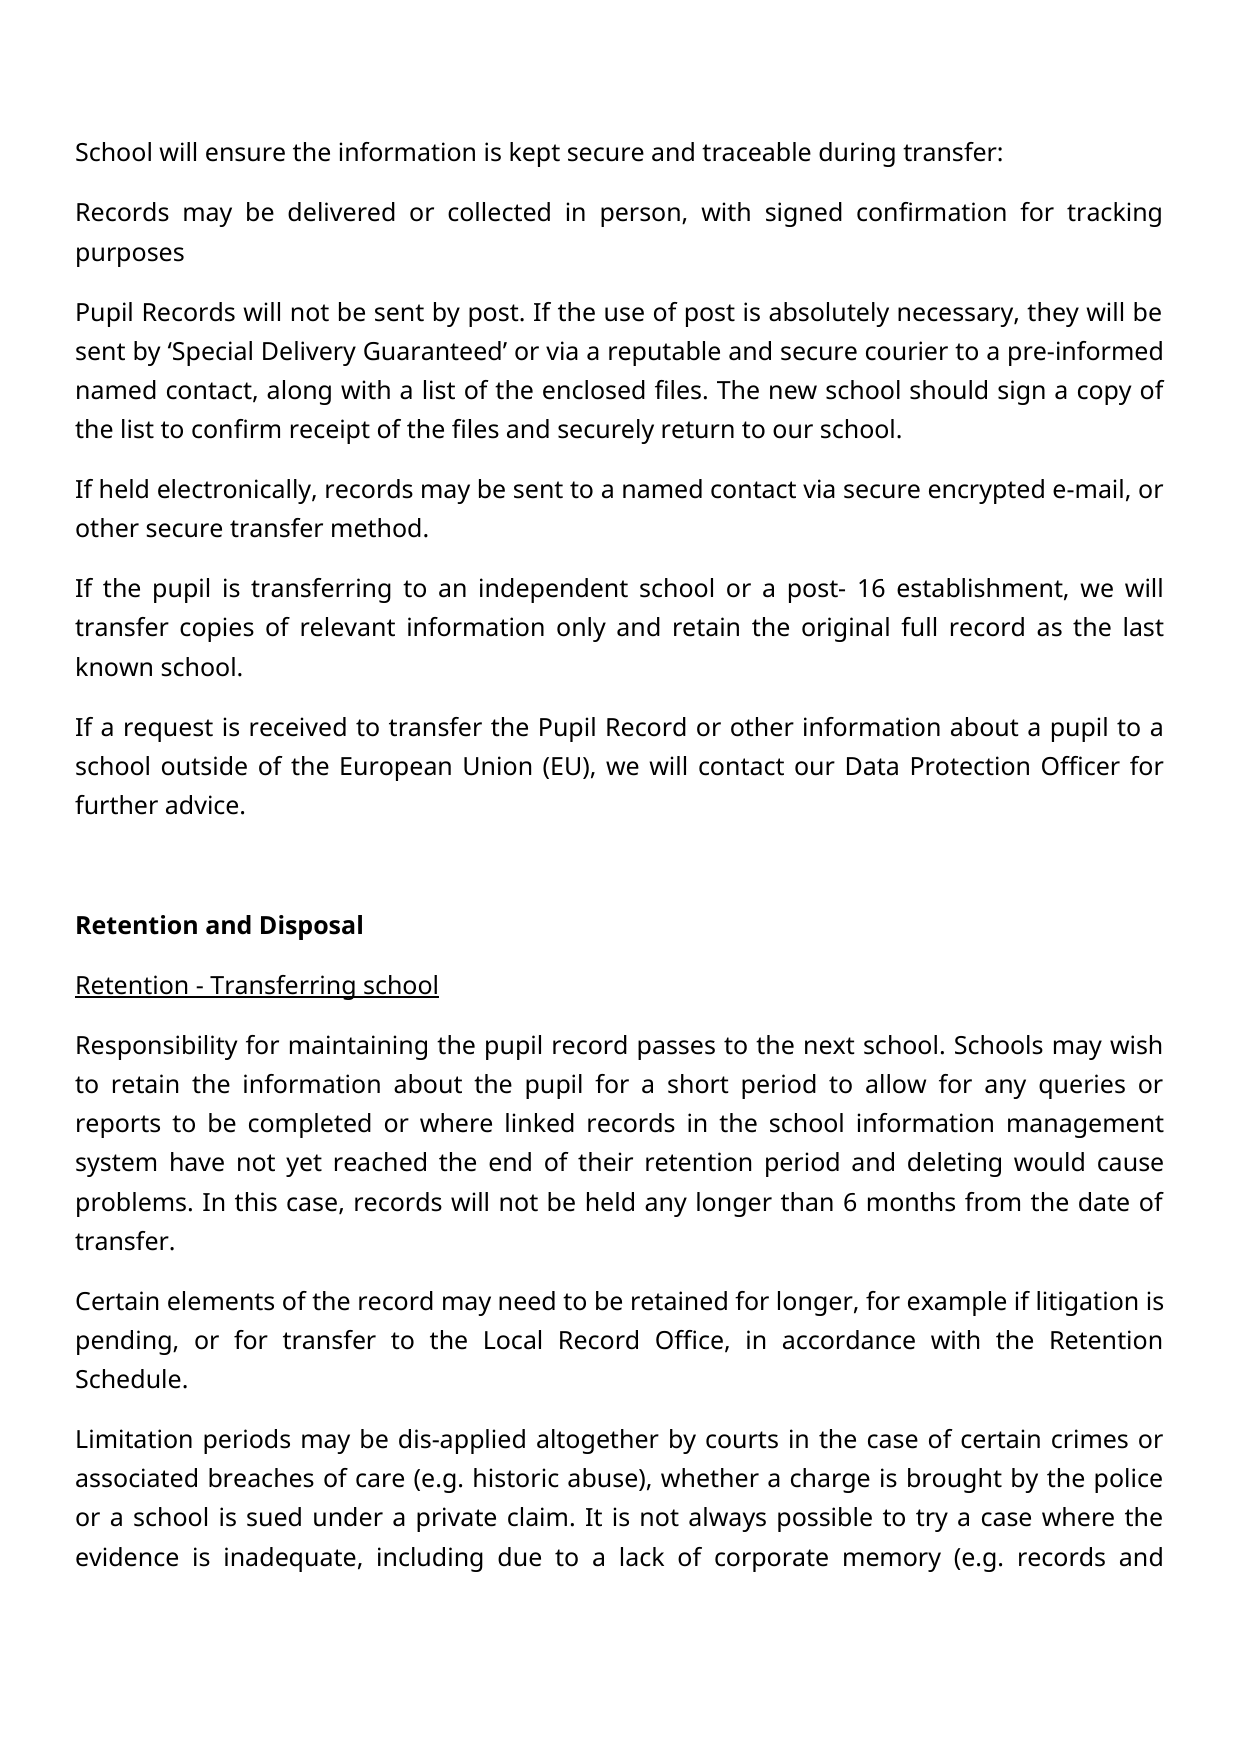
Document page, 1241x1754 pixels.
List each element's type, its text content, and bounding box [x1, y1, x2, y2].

text Records may be delivered or collected in person, with signed confirmation for tracking purposes [75, 195, 1165, 268]
text Responsibility for maintaining the pupil record passes to the next school. Schools may wish to retain the information about the pupil for a short period to allow for any queries or reports to be completed or where linked records in the school information management system have not yet reached the end of their retention period and deleting would cause problems. In this case, records will not be held any longer than 6 months from the date of transfer. [75, 1027, 1165, 1257]
text If held electronically, records may be sent to a named contact via secure encrypted e-mail, or other secure transfer method. [75, 472, 1165, 545]
text Pupil Records will not be sent by post. If the use of post is absolutely necessary, they will be sent by ‘Special Delivery Guaranteed’ or via a reputable and secure courier to a pre-informed named contact, along with a list of the enclosed files. The new school should sign a copy of the list to confirm receipt of the files and securely return to our school. [75, 294, 1165, 446]
text If a request is received to transfer the Pupil Record or other information about a pupil to a school outside of the European Union (EU), we will contact our Data Protection Officer for further advice. [75, 709, 1165, 822]
text If the pupil is transferring to an independent school or a post- 16 establishment, we will transfer copies of relevant information only and retain the original full record as the last known school. [75, 571, 1165, 683]
text School will ensure the information is kept secure and traceable during transfer: [75, 135, 1165, 169]
text Certain elements of the record may need to be retained for longer, for example if litigation is pending, or for transfer to the Local Record Office, in accordance with the Retention Schedule. [75, 1283, 1165, 1396]
text Retention - Transferring school [75, 967, 1165, 1002]
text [75, 1422, 1165, 1573]
text Retention and Disposal [75, 907, 1165, 942]
